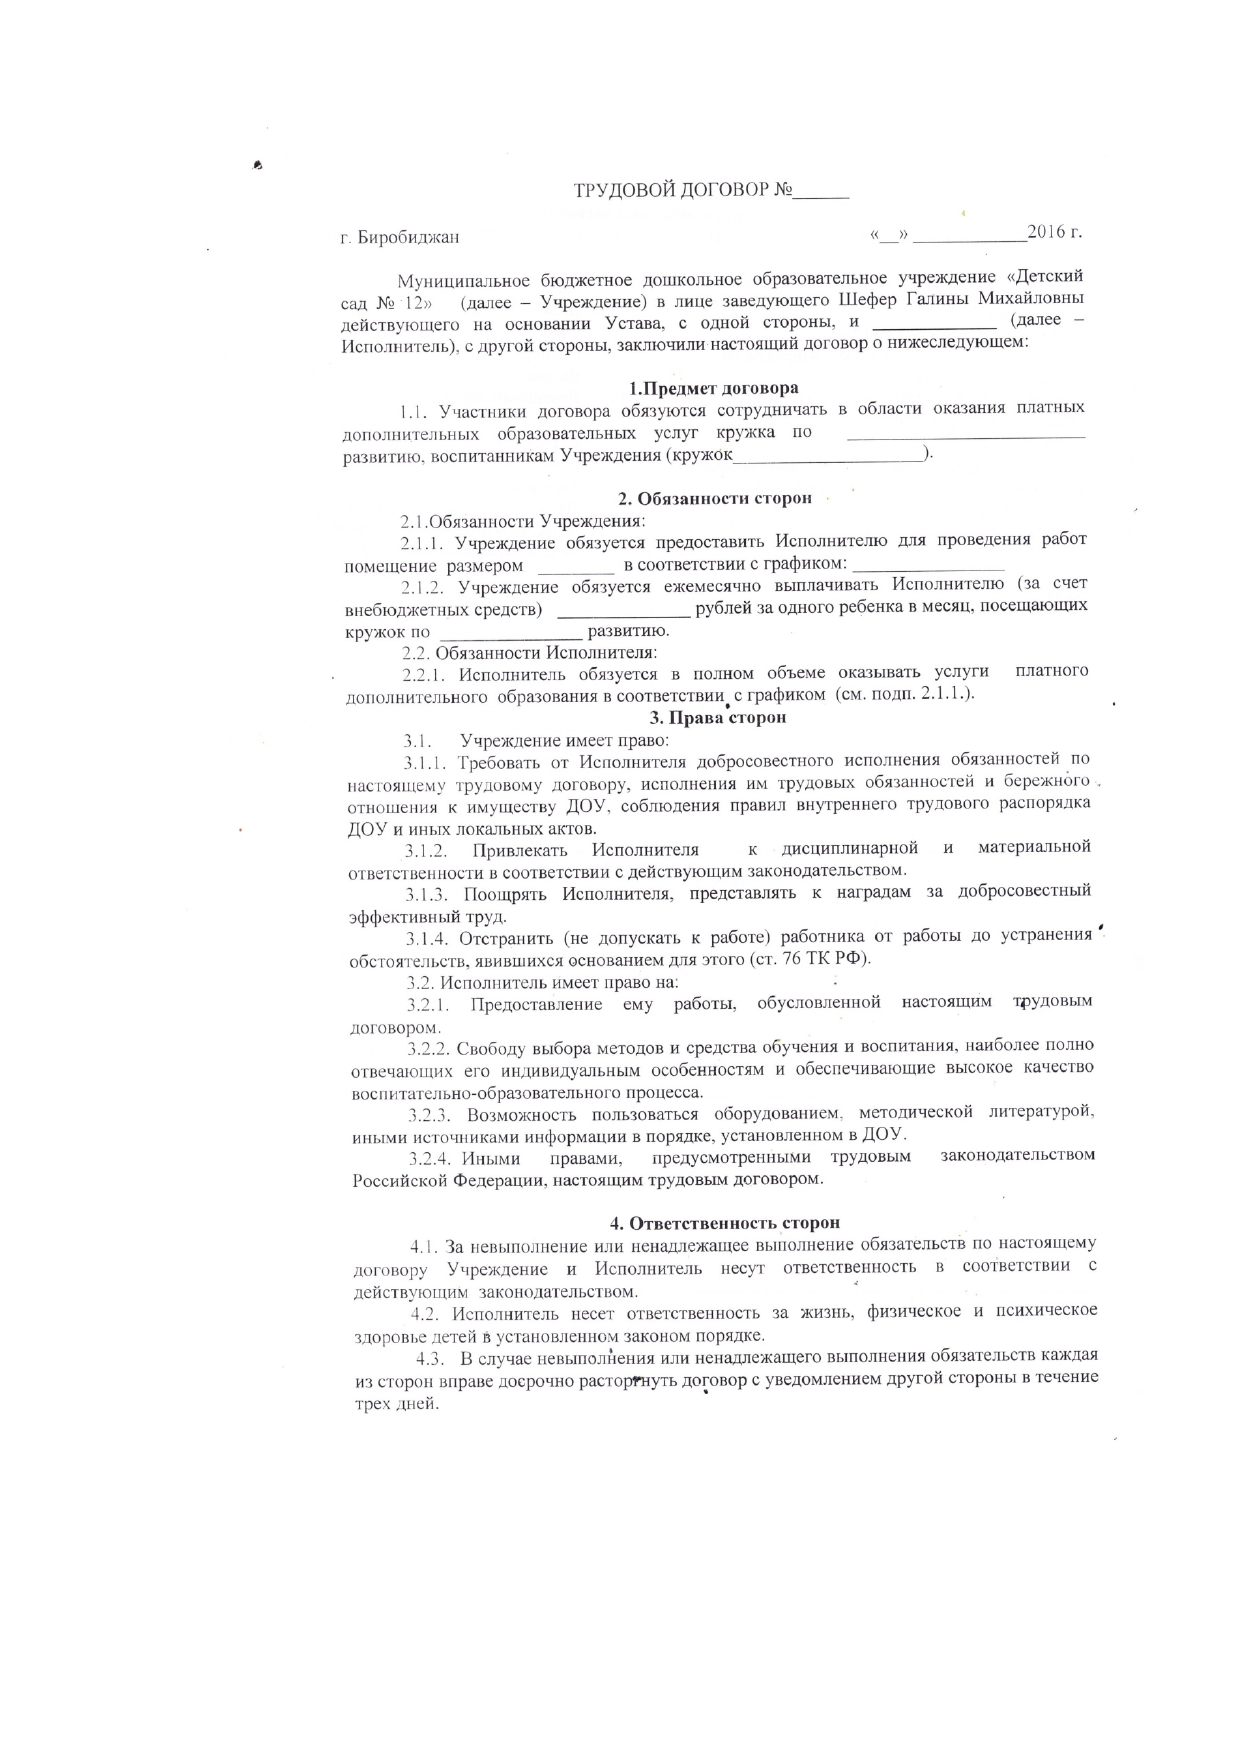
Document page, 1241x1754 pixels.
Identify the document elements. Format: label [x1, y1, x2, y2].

picture [177, 118, 1152, 1458]
